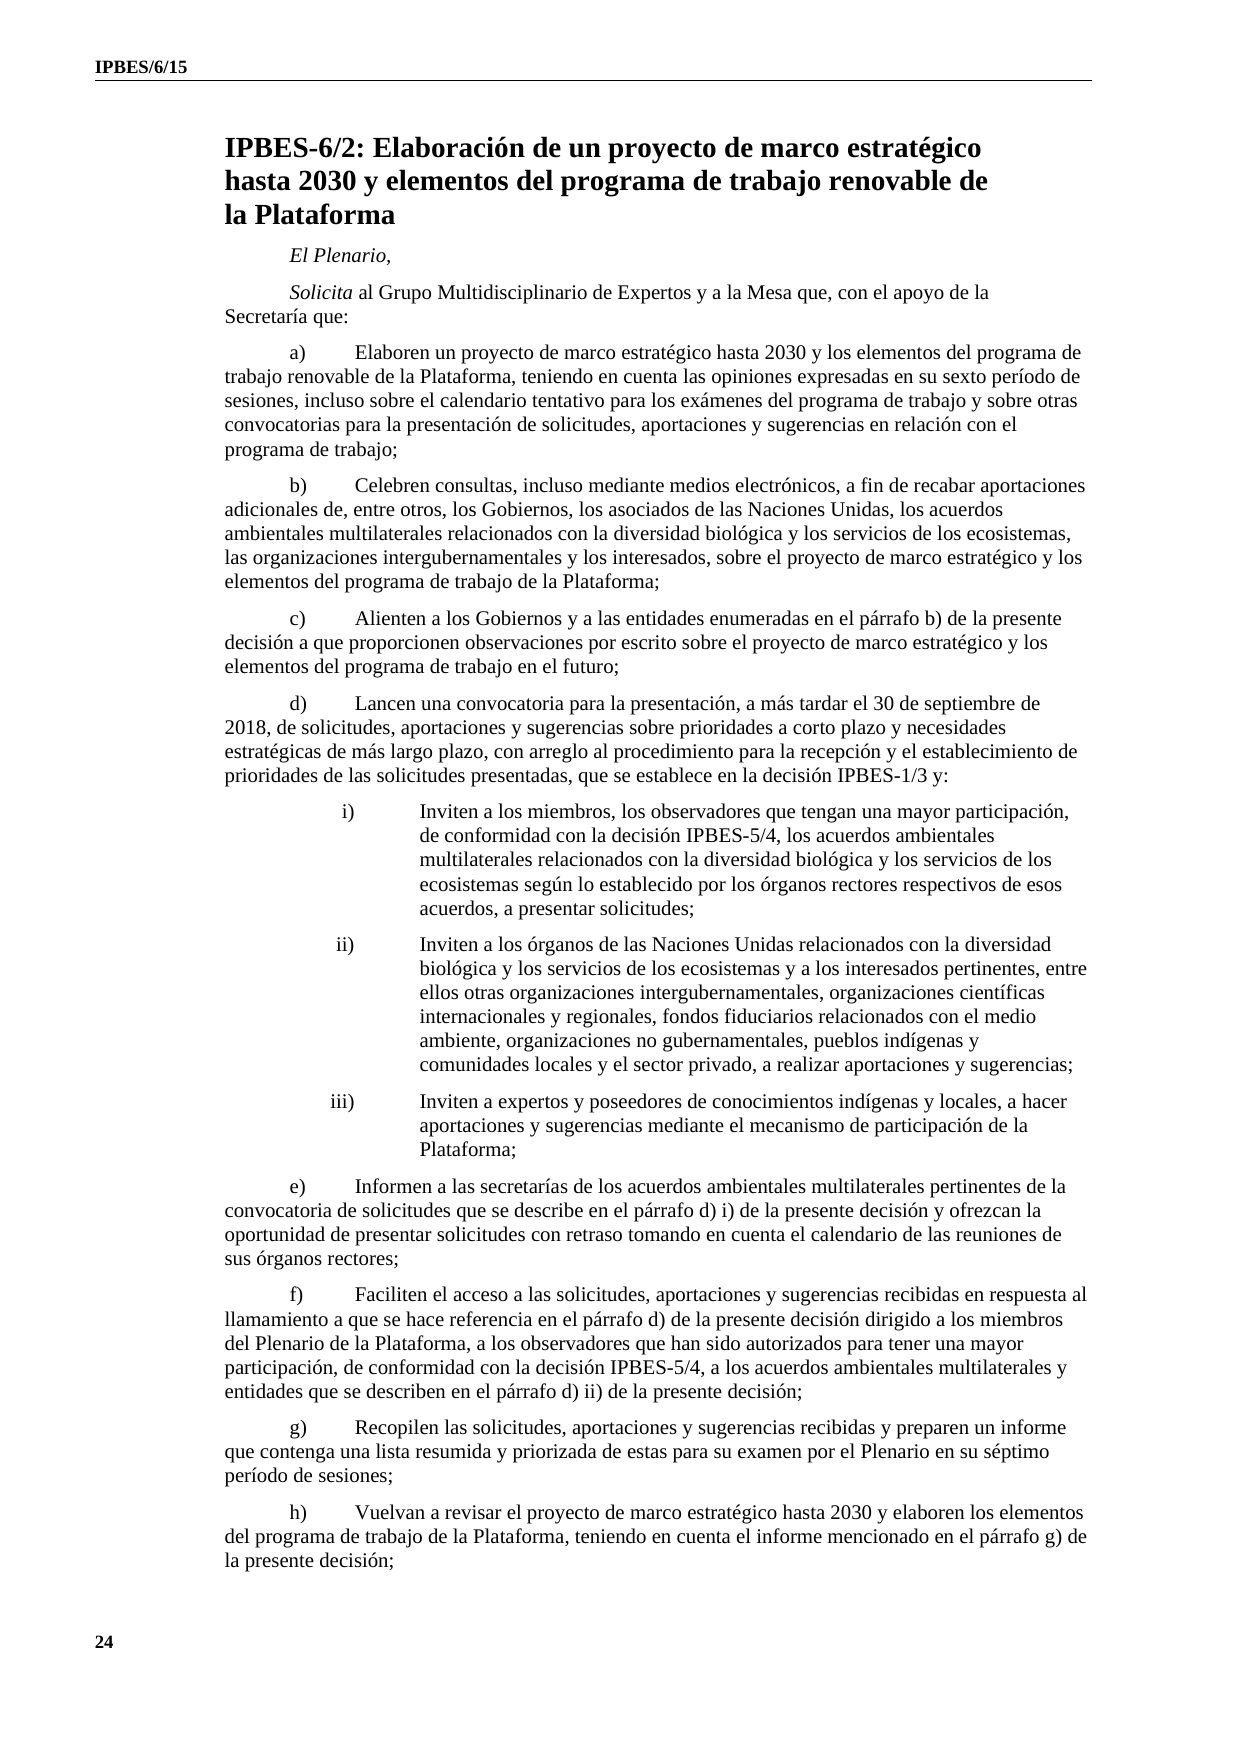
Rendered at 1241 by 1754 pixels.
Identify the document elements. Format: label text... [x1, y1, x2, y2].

list Elaboren un proyecto de marco estratégico hasta 2030 y los elementos del programa de trabajo renovable de la Plataforma, teniendo en cuenta las opiniones expresadas en su sexto período de sesiones, incluso sobre el calendario tentativo para los exámenes del programa de trabajo y sobre otras convocatorias para la presentación de solicitudes, aportaciones y sugerencias en relación con el programa de trabajo; [224, 340, 1092, 461]
text El Plenario, [224, 243, 1092, 267]
text IPBES-6/2: Elaboración de un proyecto de marco estratégico hasta 2030 y elementos del programa de trabajo renovable de la Plataforma [94, 130, 1063, 231]
list Inviten a los órganos de las Naciones Unidas relacionados con la diversidad biológica y los servicios de los ecosistemas y a los interesados pertinentes, entre ellos otras organizaciones intergubernamentales, organizaciones científicas internacionales y regionales, fondos fiduciarios relacionados con el medio ambiente, organizaciones no gubernamentales, pueblos indígenas y comunidades locales y el sector privado, a realizar aportaciones y sugerencias; [354, 932, 1092, 1076]
list Inviten a los miembros, los observadores que tengan una mayor participación, de conformidad con la decisión IPBES-5/4, los acuerdos ambientales multilaterales relacionados con la diversidad biológica y los servicios de los ecosistemas según lo establecido por los órganos rectores respectivos de esos acuerdos, a presentar solicitudes; [354, 799, 1092, 919]
list Inviten a expertos y poseedores de conocimientos indígenas y locales, a hacer aportaciones y sugerencias mediante el mecanismo de participación de la Plataforma; [354, 1089, 1092, 1161]
text Solicita al Grupo Multidisciplinario de Expertos y a la Mesa que, con el apoyo de la Secretaría que: [224, 279, 1092, 328]
list Informen a las secretarías de los acuerdos ambientales multilaterales pertinentes de la convocatoria de solicitudes que se describe en el párrafo d) i) de la presente decisión y ofrezcan la oportunidad de presentar solicitudes con retraso tomando en cuenta el calendario de las reuniones de sus órganos rectores; [224, 1174, 1092, 1270]
list Alienten a los Gobiernos y a las entidades enumeradas en el párrafo b) de la presente decisión a que proporcionen observaciones por escrito sobre el proyecto de marco estratégico y los elementos del programa de trabajo en el futuro; [224, 606, 1092, 678]
list Lancen una convocatoria para la presentación, a más tardar el 30 de septiembre de 2018, de solicitudes, aportaciones y sugerencias sobre prioridades a corto plazo y necesidades estratégicas de más largo plazo, con arreglo al procedimiento para la recepción y el establecimiento de prioridades de las solicitudes presentadas, que se establece en la decisión IPBES-1/3 y: [224, 691, 1092, 787]
list Celebren consultas, incluso mediante medios electrónicos, a fin de recabar aportaciones adicionales de, entre otros, los Gobiernos, los asociados de las Naciones Unidas, los acuerdos ambientales multilaterales relacionados con la diversidad biológica y los servicios de los ecosistemas, las organizaciones intergubernamentales y los interesados, sobre el proyecto de marco estratégico y los elementos del programa de trabajo de la Plataforma; [224, 473, 1092, 593]
list Faciliten el acceso a las solicitudes, aportaciones y sugerencias recibidas en respuesta al llamamiento a que se hace referencia en el párrafo d) de la presente decisión dirigido a los miembros del Plenario de la Plataforma, a los observadores que han sido autorizados para tener una mayor participación, de conformidad con la decisión IPBES-5/4, a los acuerdos ambientales multilaterales y entidades que se describen en el párrafo d) ii) de la presente decisión; [224, 1282, 1092, 1403]
list Vuelvan a revisar el proyecto de marco estratégico hasta 2030 y elaboren los elementos del programa de trabajo de la Plataforma, teniendo en cuenta el informe mencionado en el párrafo g) de la presente decisión; [224, 1500, 1092, 1572]
list Recopilen las solicitudes, aportaciones y sugerencias recibidas y preparen un informe que contenga una lista resumida y priorizada de estas para su examen por el Plenario en su séptimo período de sesiones; [224, 1415, 1092, 1487]
